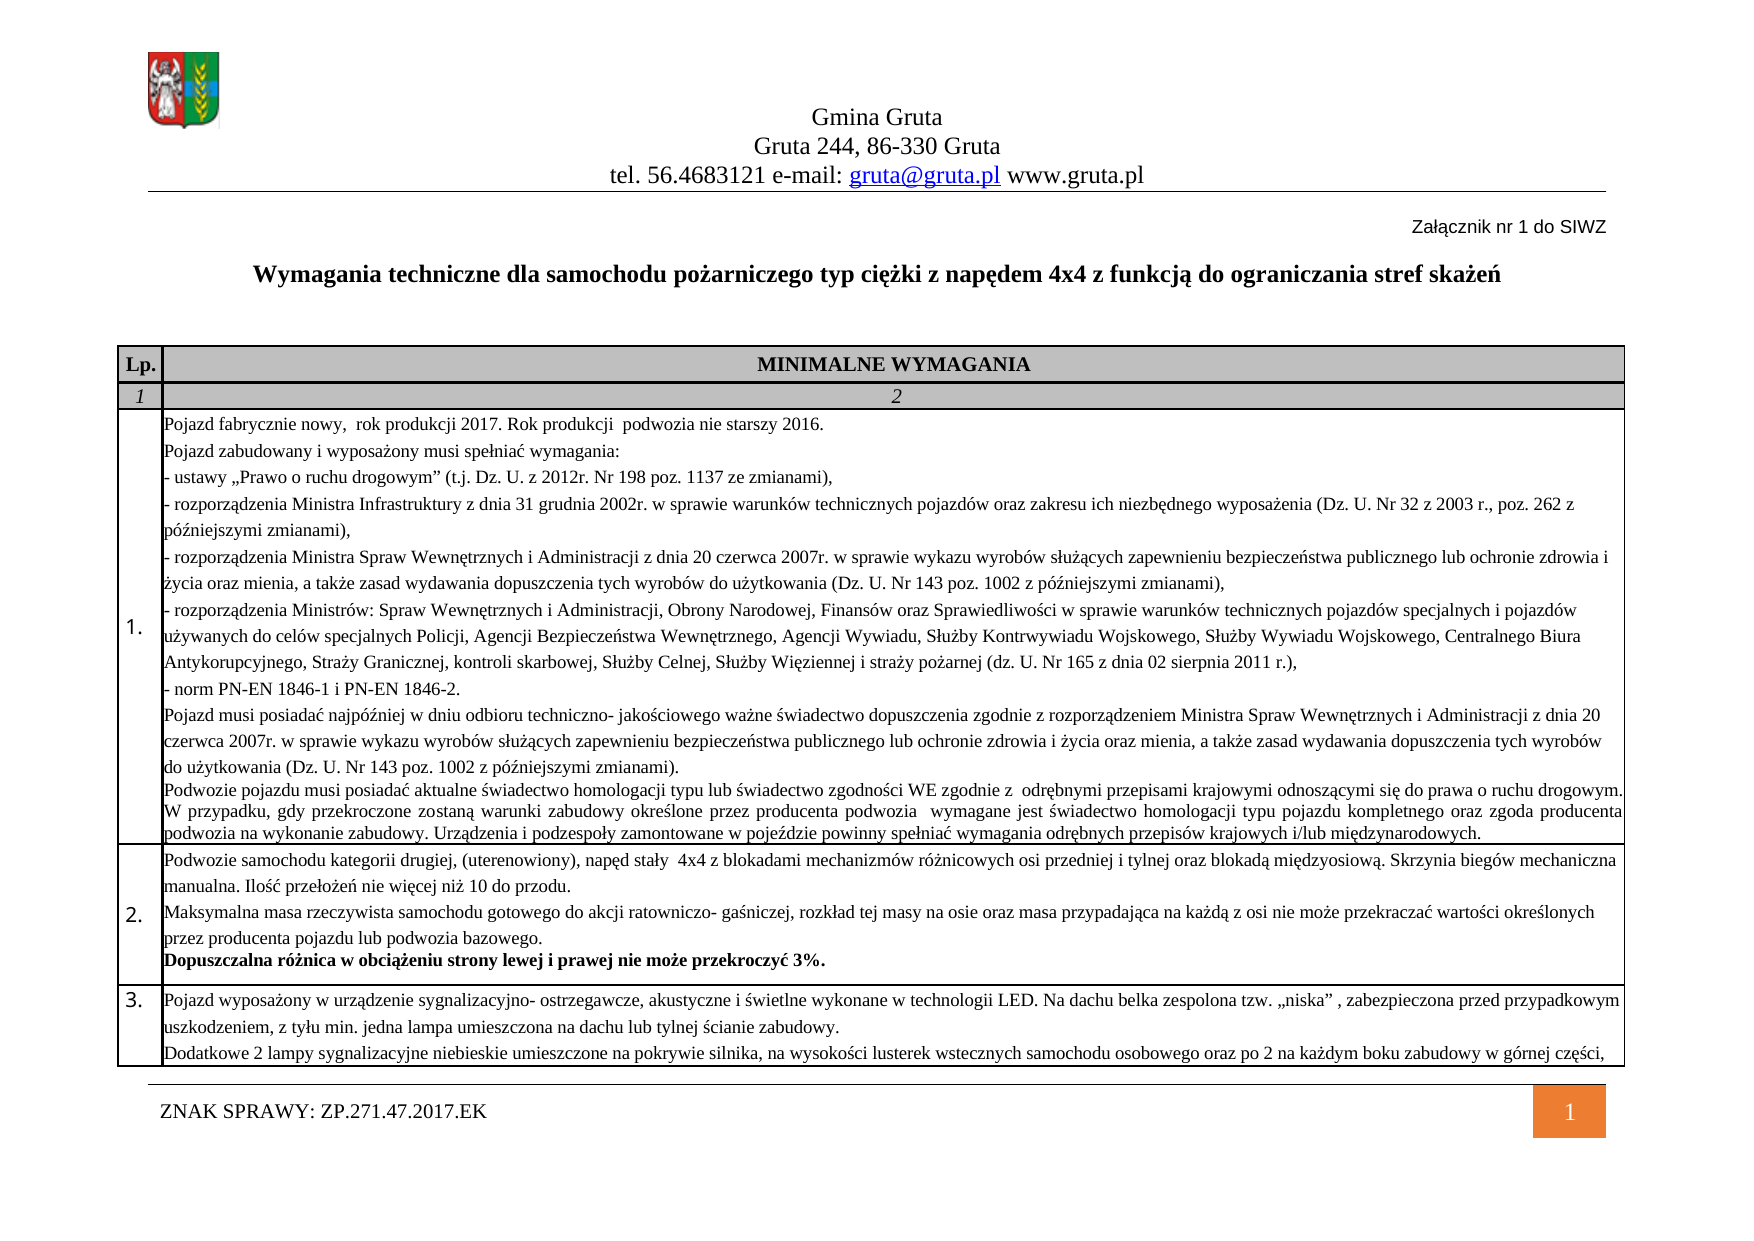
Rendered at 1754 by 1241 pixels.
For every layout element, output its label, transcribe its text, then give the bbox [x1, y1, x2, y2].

picture [148, 52, 219, 127]
table_cell 2 [164, 384, 1624, 408]
table_cell 1 [119, 384, 161, 408]
table_cell [119, 410, 161, 843]
table_header Lp. [119, 347, 161, 381]
text Wymagania techniczne dla samochodu pożarniczego typ ciężki z napędem 4x4 z funkcją do ograniczania stref skażeń [148, 259, 1606, 288]
table_cell Podwozie samochodu kategorii drugiej, (uterenowiony), napęd stały 4x4 z blokadami mechanizmów różnicowych osi przedniej i tylnej oraz blokadą międzyosiową. Skrzynia biegów mechaniczna manualna. Ilość przełożeń nie więcej niż 10 do przodu. Maksymalna masa rzeczywista samochodu gotowego do akcji ratowniczo- gaśniczej, rozkład tej masy na osie oraz masa przypadająca na każdą z osi nie może przekraczać wartości określonych przez producenta pojazdu lub podwozia bazowego. Dopuszczalna różnica w obciążeniu strony lewej i prawej nie może przekroczyć 3%. [164, 949, 1624, 983]
table_cell [119, 986, 161, 1065]
text Załącznik nr 1 do SIWZ [148, 216, 1606, 237]
table_cell [119, 845, 161, 983]
table_header MINIMALNE WYMAGANIA [164, 347, 1624, 381]
